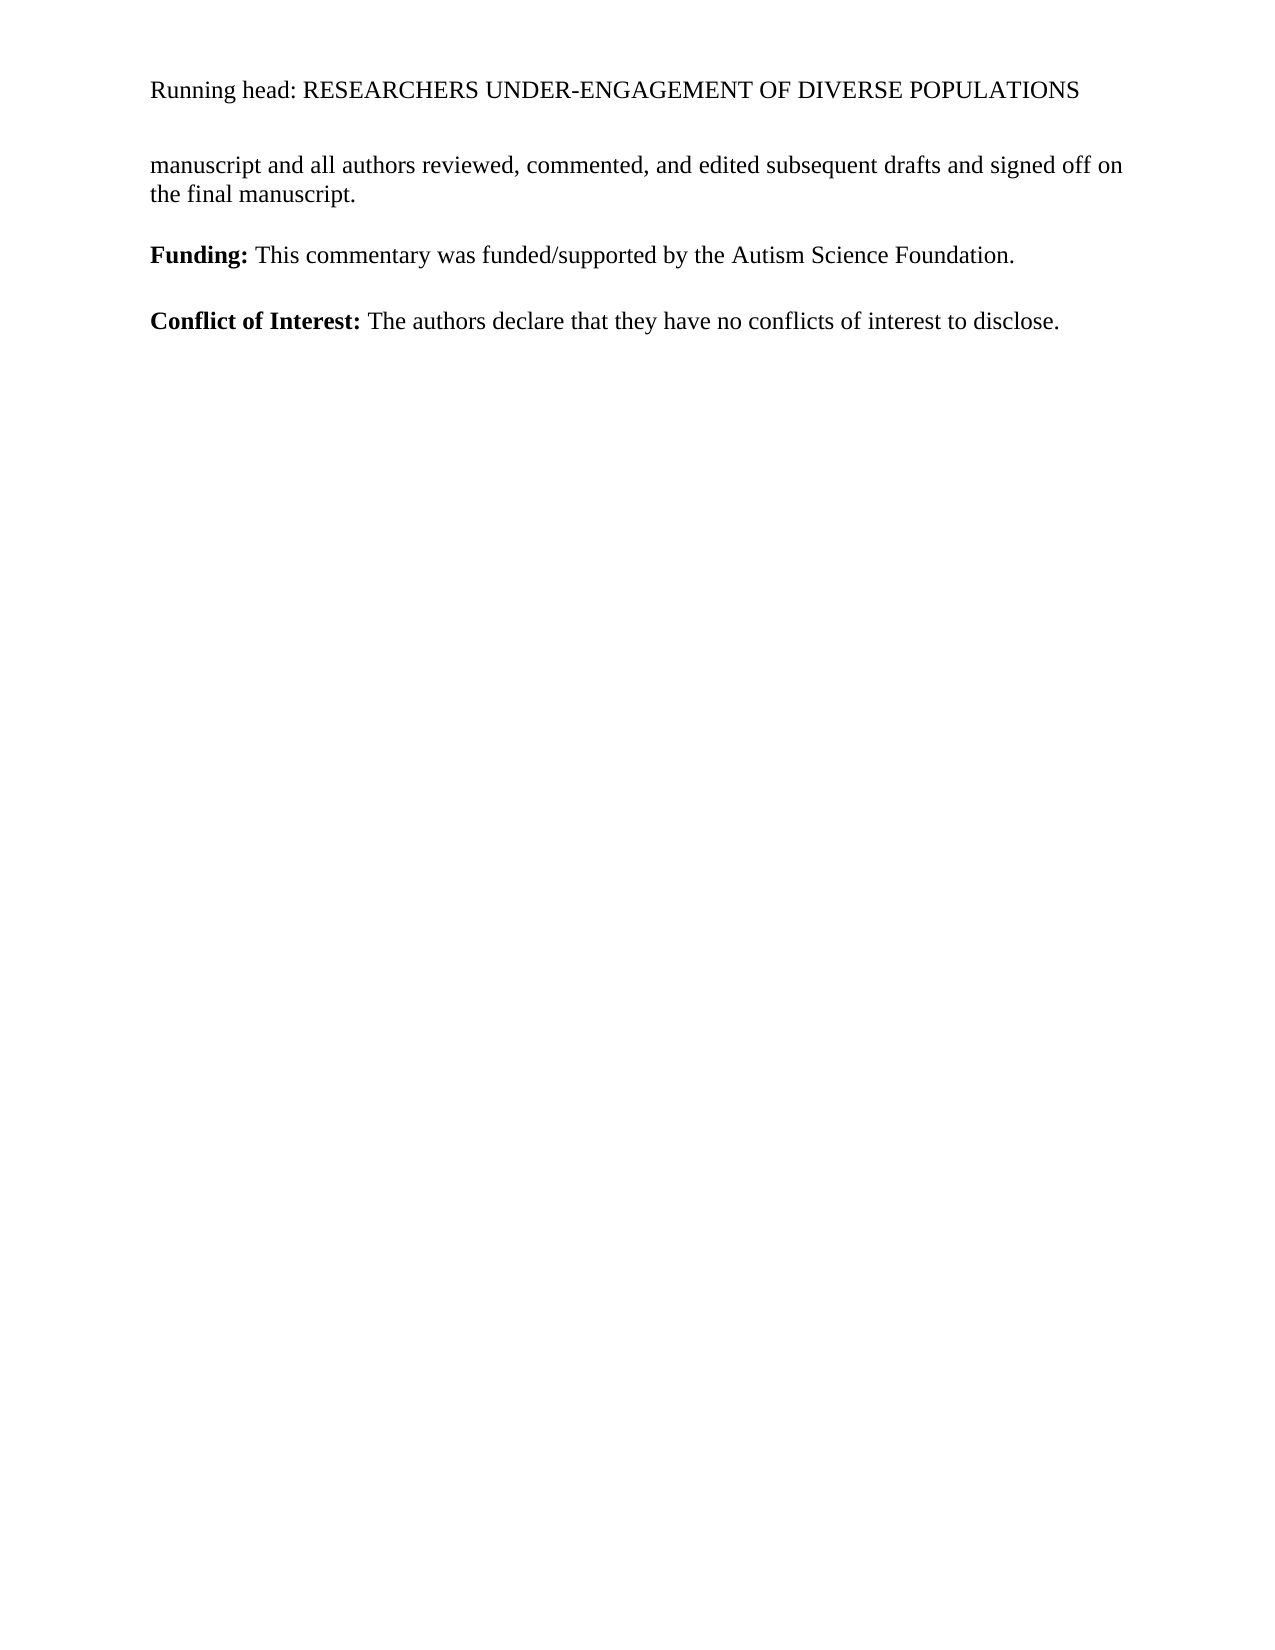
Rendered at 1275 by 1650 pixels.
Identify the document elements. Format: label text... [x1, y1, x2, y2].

text Funding: This commentary was funded/supported by the Autism Science Foundation. [150, 236, 1125, 269]
text Conflict of Interest: The authors declare that they have no conflicts of interest to disclose. [150, 306, 1125, 335]
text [150, 150, 1125, 207]
